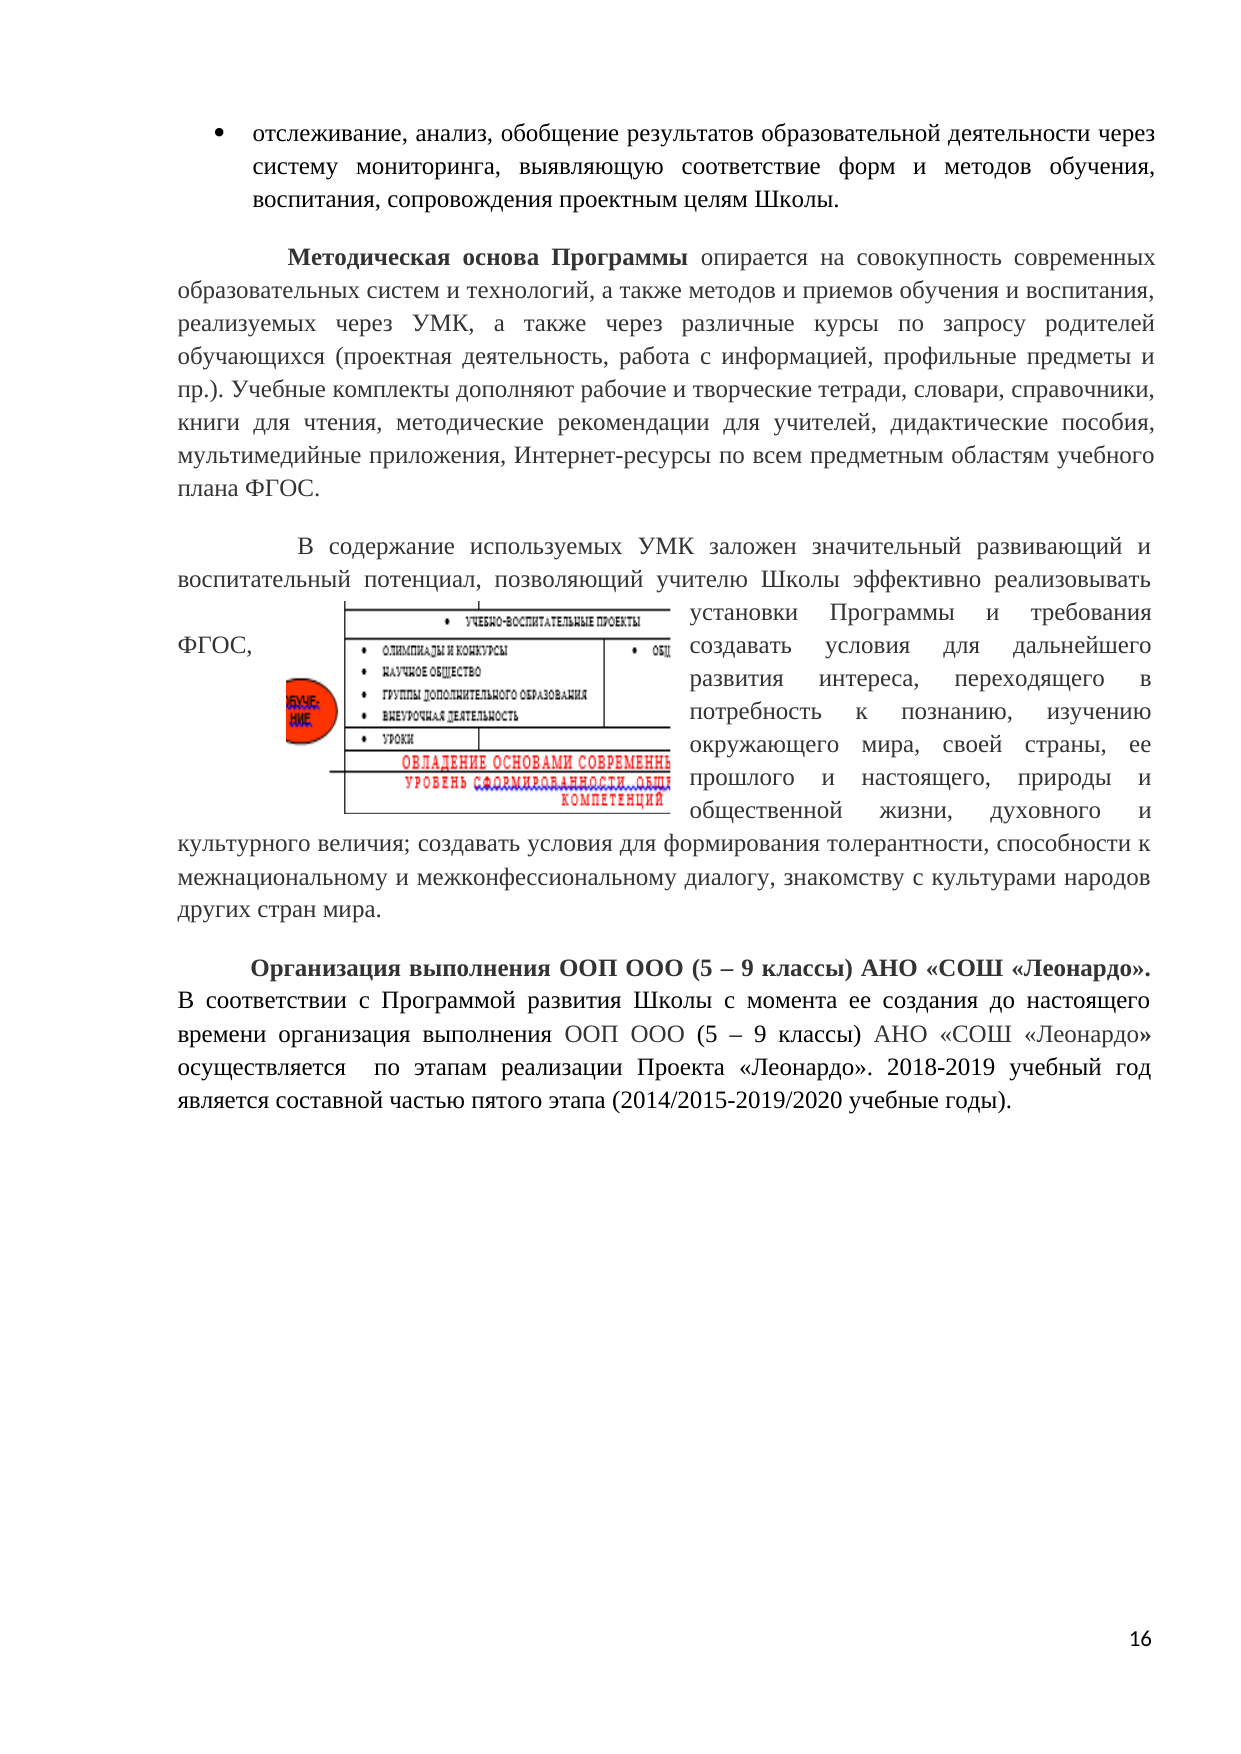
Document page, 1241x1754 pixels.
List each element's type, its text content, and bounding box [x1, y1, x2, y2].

picture [285, 603, 671, 813]
list отслеживание, анализ, обобщение результатов образовательной деятельности через систему мониторинга, выявляющую соответствие форм и методов обучения, воспитания, сопровождения проектным целям Школы. [215, 118, 1156, 213]
text В содержание используемых УМК заложен значительный развивающий и воспитательный потенциал, позволяющий учителю Школы эффективно реализовывать установки Программы и требования ФГОС, создавать условия для дальнейшего развития интереса, переходящего в потребность к познанию, изучению окружающего мира, своей страны, ее прошлого и настоящего, природы и общественной жизни, духовного и культурного величия; создавать условия для формирования толерантности, способности к межнациональному и межконфессиональному диалогу, знакомству с культурами народов других стран мира. [177, 531, 1152, 923]
text Методическая основа Программы опирается на совокупность современных образовательных систем и технологий, а также методов и приемов обучения и воспитания, реализуемых через УМК, а также через различные курсы по запросу родителей обучающихся (проектная деятельность, работа с информацией, профильные предметы и пр.). Учебные комплекты дополняют рабочие и творческие тетради, словари, справочники, книги для чтения, методические рекомендации для учителей, дидактические пособия, мультимедийные приложения, Интернет-ресурсы по всем предметным областям учебного плана ФГОС. [177, 242, 1156, 502]
text Организация выполнения ООП ООО (5 – 9 классы) АНО «СОШ «Леонардо». В соответствии с Программой развития Школы с момента ее создания до настоящего времени организация выполнения ООП ООО (5 – 9 классы) АНО «СОШ «Леонардо» осуществляется по этапам реализации Проекта «Леонардо». 2018-2019 учебный год является составной частью пятого этапа (2014/2015-2019/2020 учебные годы). [177, 953, 1152, 1113]
